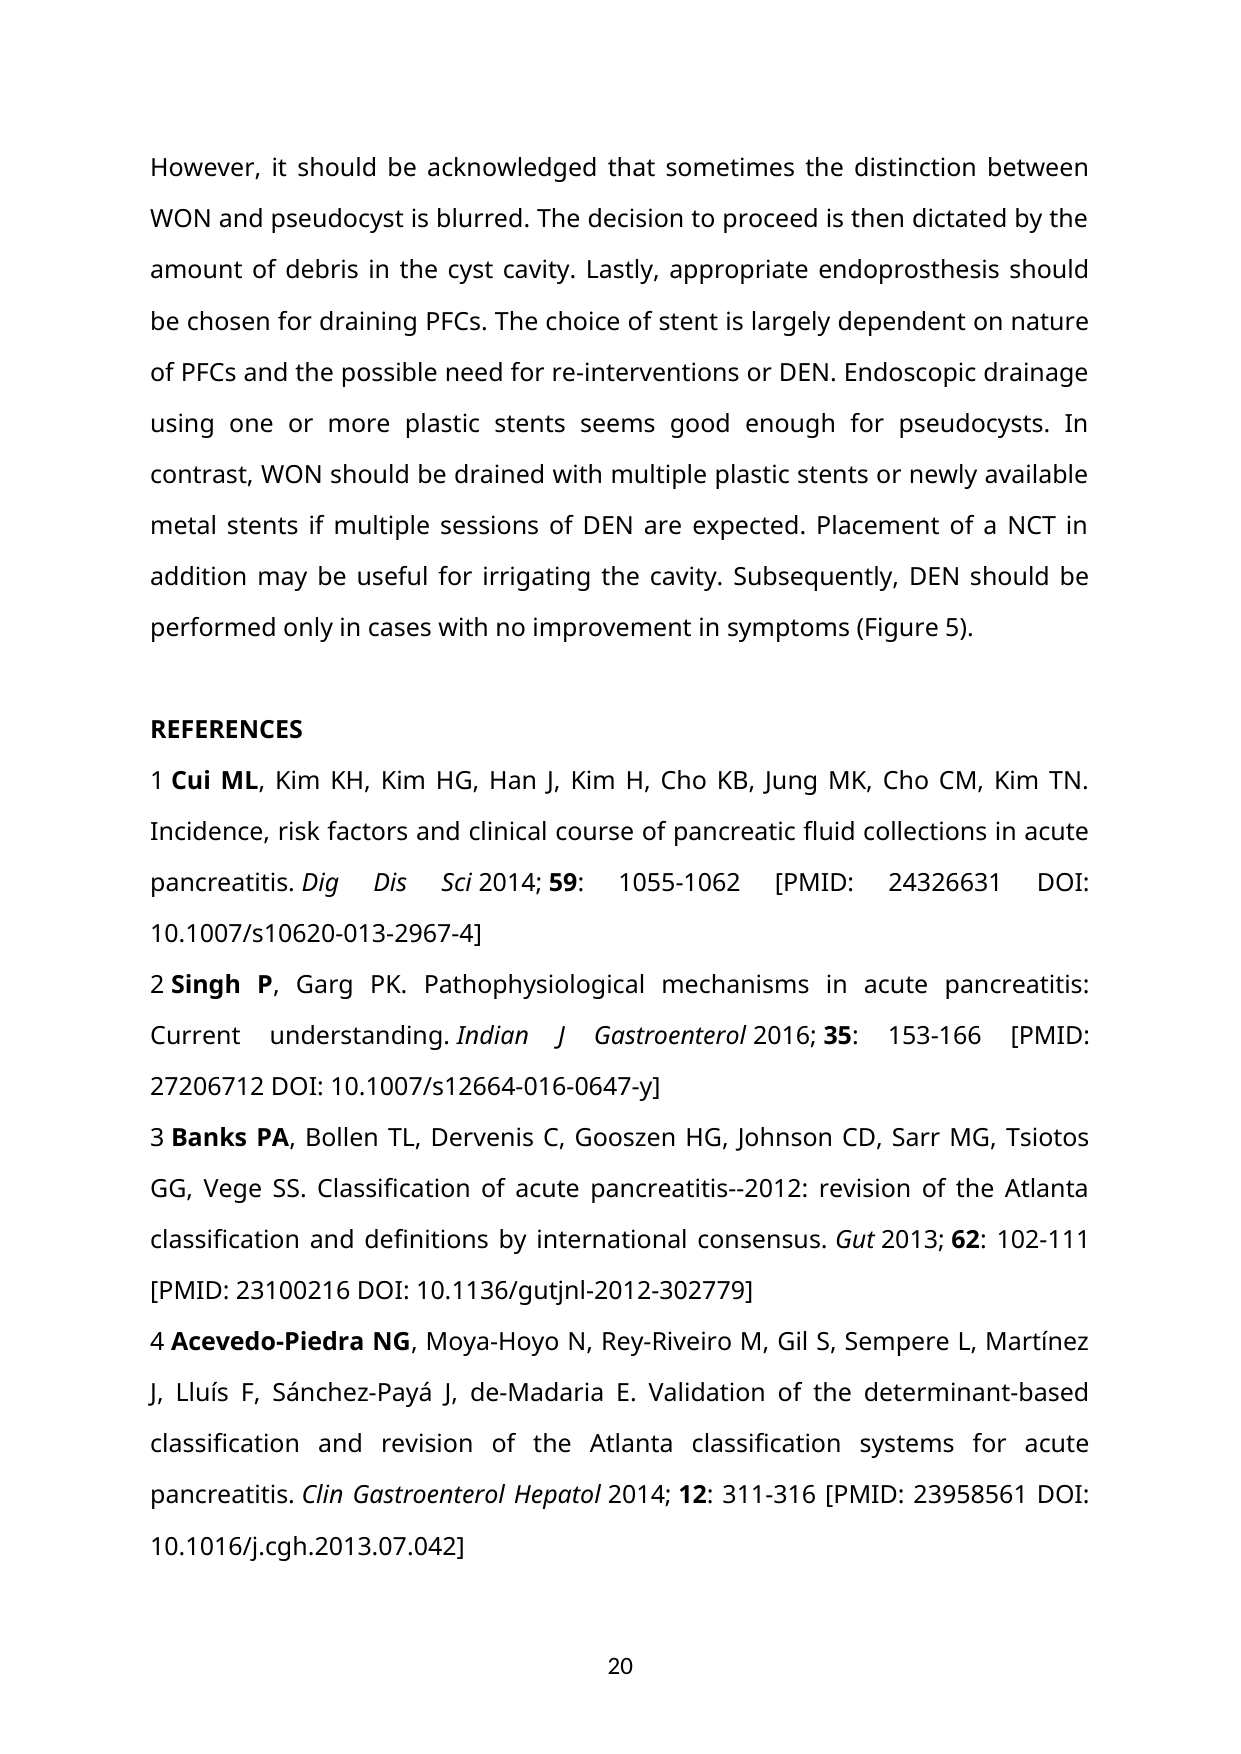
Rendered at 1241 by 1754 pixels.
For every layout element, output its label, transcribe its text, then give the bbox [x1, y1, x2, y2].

text 1 Cui ML, Kim KH, Kim HG, Han J, Kim H, Cho KB, Jung MK, Cho CM, Kim TN. Incidence, risk factors and clinical course of pancreatic fluid collections in acute pancreatitis. Dig Dis Sci 2014; 59: 1055-1062 [PMID: 24326631 DOI: 10.1007/s10620-013-2967-4] [150, 762, 1090, 950]
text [150, 150, 1090, 643]
text 2 Singh P, Garg PK. Pathophysiological mechanisms in acute pancreatitis: Current understanding. Indian J Gastroenterol 2016; 35: 153-166 [PMID: 27206712 DOI: 10.1007/s12664-016-0647-y] [150, 967, 1090, 1103]
text REFERENCES [150, 711, 1090, 746]
text 4 Acevedo-Piedra NG, Moya-Hoyo N, Rey-Riveiro M, Gil S, Sempere L, Martínez J, Lluís F, Sánchez-Payá J, de-Madaria E. Validation of the determinant-based classification and revision of the Atlanta classification systems for acute pancreatitis. Clin Gastroenterol Hepatol 2014; 12: 311-316 [PMID: 23958561 DOI: 10.1016/j.cgh.2013.07.042] [150, 1324, 1090, 1562]
text 3 Banks PA, Bollen TL, Dervenis C, Gooszen HG, Johnson CD, Sarr MG, Tsiotos GG, Vege SS. Classification of acute pancreatitis--2012: revision of the Atlanta classification and definitions by international consensus. Gut 2013; 62: 102-111 [PMID: 23100216 DOI: 10.1136/gutjnl-2012-302779] [150, 1120, 1090, 1307]
